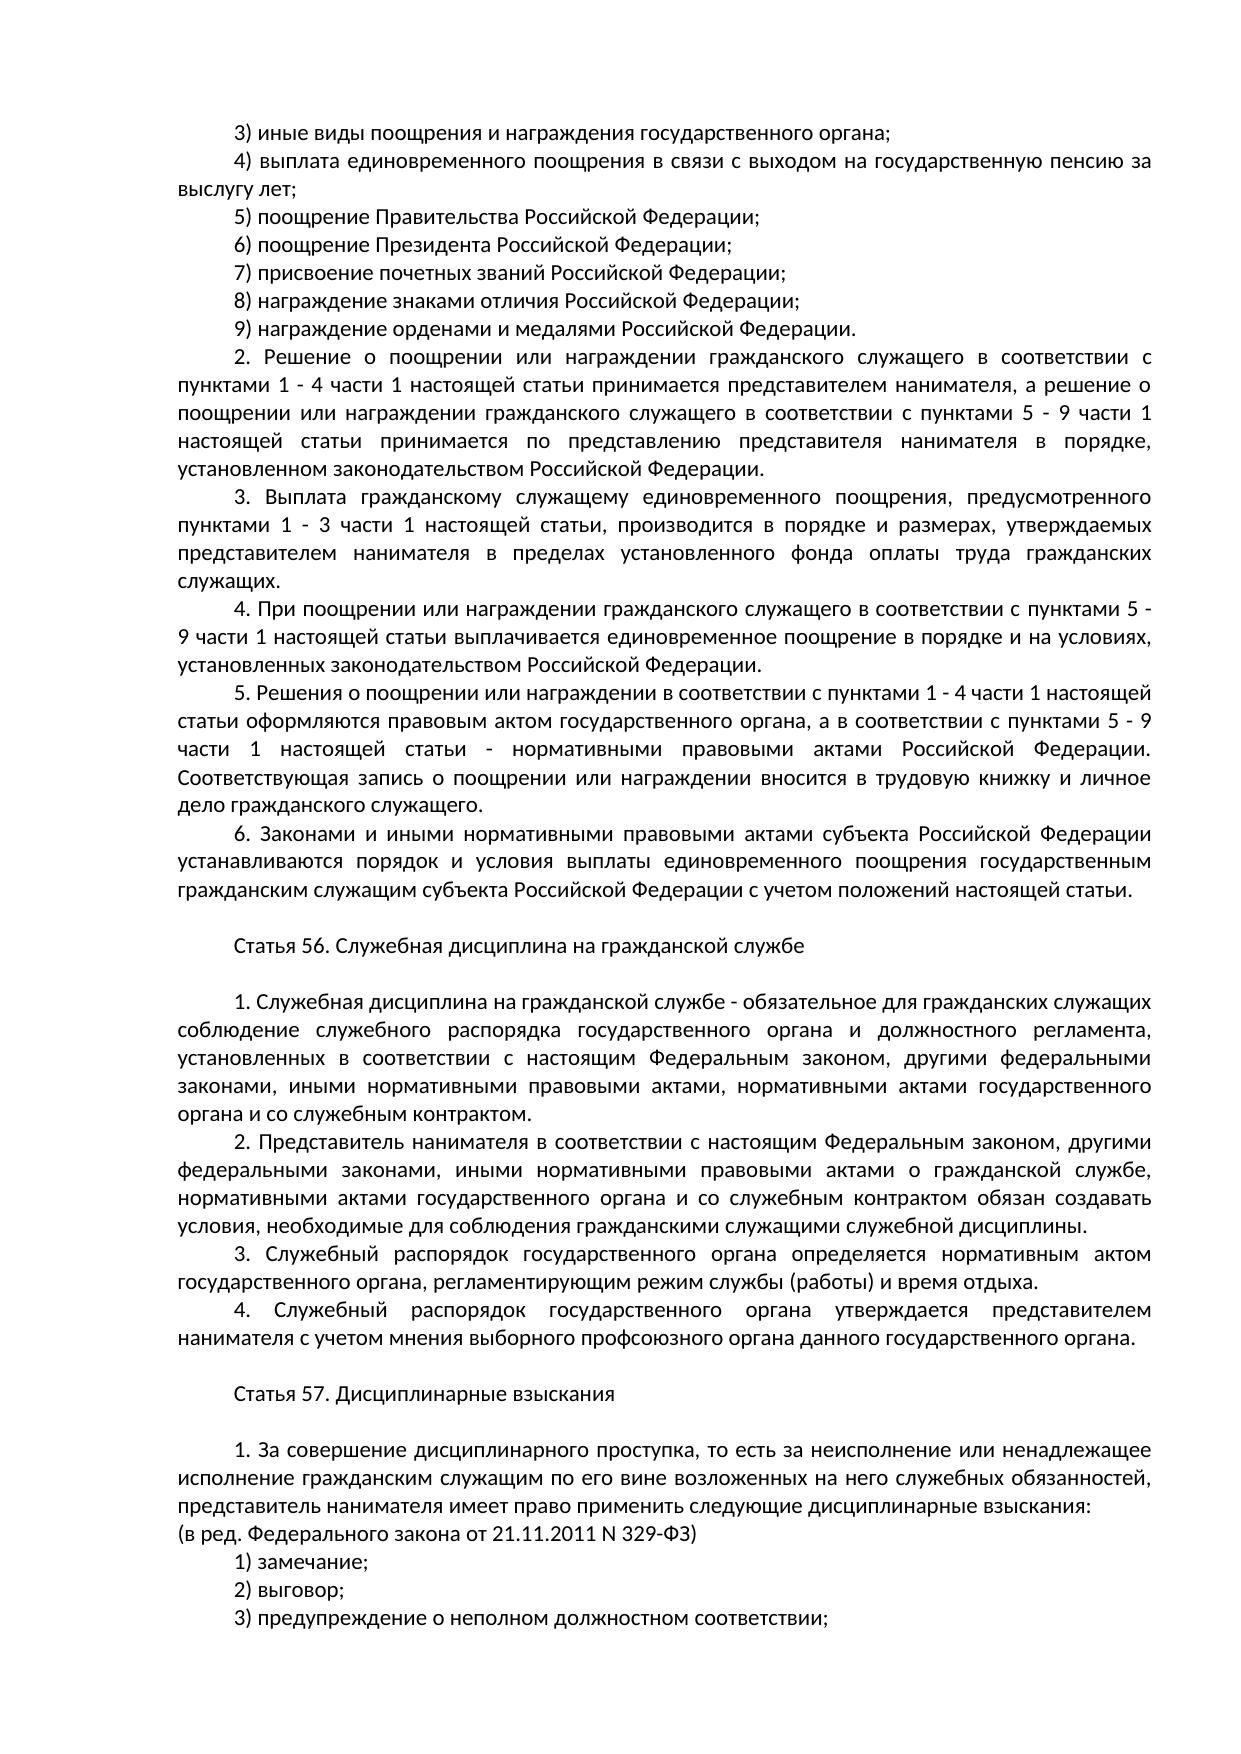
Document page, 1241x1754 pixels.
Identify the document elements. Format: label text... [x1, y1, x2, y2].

text 2. Решение о поощрении или награждении гражданского служащего в соответствии с пунктами 1 - 4 части 1 настоящей статьи принимается представителем нанимателя, а решение о поощрении или награждении гражданского служащего в соответствии с пунктами 5 - 9 части 1 настоящей статьи принимается по представлению представителя нанимателя в порядке, установленном законодательством Российской Федерации. [177, 342, 1152, 482]
text 4. Служебный распорядок государственного органа утверждается представителем нанимателя с учетом мнения выборного профсоюзного органа данного государственного органа. [177, 1295, 1152, 1351]
text 8) награждение знаками отличия Российской Федерации; [177, 286, 1152, 314]
text 5. Решения о поощрении или награждении в соответствии с пунктами 1 - 4 части 1 настоящей статьи оформляются правовым актом государственного органа, а в соответствии с пунктами 5 - 9 части 1 настоящей статьи - нормативными правовыми актами Российской Федерации. Соответствующая запись о поощрении или награждении вносится в трудовую книжку и личное дело гражданского служащего. [177, 678, 1152, 819]
text 4) выплата единовременного поощрения в связи с выходом на государственную пенсию за выслугу лет; [177, 146, 1152, 202]
text 3) иные виды поощрения и награждения государственного органа; [177, 118, 1152, 146]
text 2. Представитель нанимателя в соответствии с настоящим Федеральным законом, другими федеральными законами, иными нормативными правовыми актами о гражданской службе, нормативными актами государственного органа и со служебным контрактом обязан создавать условия, необходимые для соблюдения гражданскими служащими служебной дисциплины. [177, 1127, 1152, 1239]
text 3. Выплата гражданскому служащему единовременного поощрения, предусмотренного пунктами 1 - 3 части 1 настоящей статьи, производится в порядке и размерах, утверждаемых представителем нанимателя в пределах установленного фонда оплаты труда гражданских служащих. [177, 482, 1152, 594]
text Статья 56. Служебная дисциплина на гражданской службе [177, 931, 1152, 959]
text 7) присвоение почетных званий Российской Федерации; [177, 258, 1152, 286]
text 3. Служебный распорядок государственного органа определяется нормативным актом государственного органа, регламентирующим режим службы (работы) и время отдыха. [177, 1239, 1152, 1295]
text 1. Служебная дисциплина на гражданской службе - обязательное для гражданских служащих соблюдение служебного распорядка государственного органа и должностного регламента, установленных в соответствии с настоящим Федеральным законом, другими федеральными законами, иными нормативными правовыми актами, нормативными актами государственного органа и со служебным контрактом. [177, 987, 1152, 1127]
text 9) награждение орденами и медалями Российской Федерации. [177, 314, 1152, 342]
text 4. При поощрении или награждении гражданского служащего в соответствии с пунктами 5 - 9 части 1 настоящей статьи выплачивается единовременное поощрение в порядке и на условиях, установленных законодательством Российской Федерации. [177, 594, 1152, 678]
text 1. За совершение дисциплинарного проступка, то есть за неисполнение или ненадлежащее исполнение гражданским служащим по его вине возложенных на него служебных обязанностей, представитель нанимателя имеет право применить следующие дисциплинарные взыскания: [177, 1435, 1152, 1519]
text 5) поощрение Правительства Российской Федерации; [177, 202, 1152, 230]
text 2) выговор; [177, 1575, 1152, 1603]
text 1) замечание; [177, 1547, 1152, 1575]
text 6. Законами и иными нормативными правовыми актами субъекта Российской Федерации устанавливаются порядок и условия выплаты единовременного поощрения государственным гражданским служащим субъекта Российской Федерации с учетом положений настоящей статьи. [177, 819, 1152, 903]
text 3) предупреждение о неполном должностном соответствии; [177, 1603, 1152, 1631]
text 6) поощрение Президента Российской Федерации; [177, 230, 1152, 258]
text Статья 57. Дисциплинарные взыскания [177, 1379, 1152, 1407]
text (в ред. Федерального закона от 21.11.2011 N 329-ФЗ) [177, 1519, 1152, 1547]
